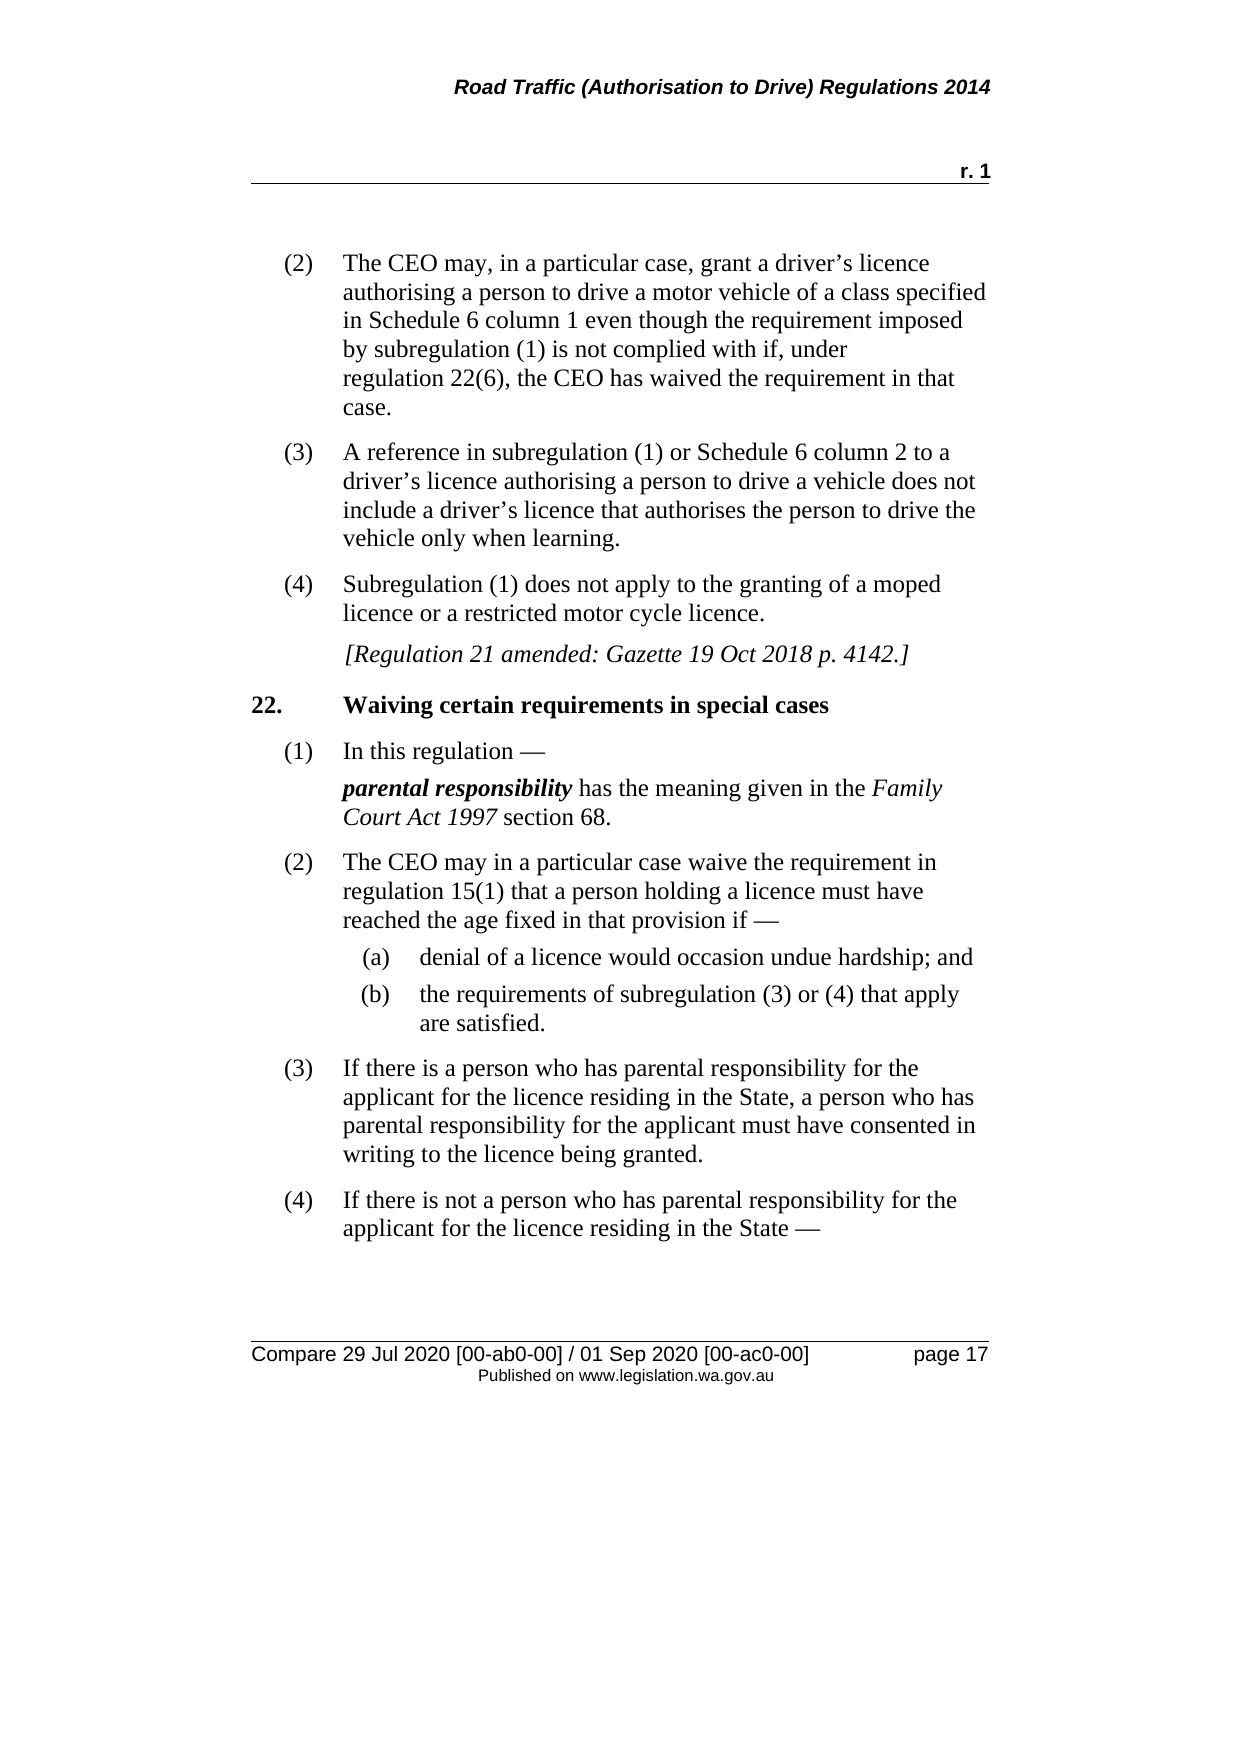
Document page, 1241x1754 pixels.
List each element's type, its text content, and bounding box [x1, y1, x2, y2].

text (4) If there is not a person who has parental responsibility for the applicant for the licence residing in the State — [251, 1185, 989, 1242]
text (3) A reference in subregulation (1) or Schedule 6 column 2 to a driver’s licence authorising a person to drive a vehicle does not include a driver’s licence that authorises the person to drive the vehicle only when learning. [251, 437, 989, 552]
text parental responsibility has the meaning given in the Family Court Act 1997 section 68. [251, 773, 989, 831]
text [Regulation 21 amended: Gazette 19 Oct 2018 p. 4142.] [251, 639, 989, 668]
text (b) the requirements of subregulation (3) or (4) that apply are satisfied. [251, 979, 989, 1036]
text (1) In this regulation — [251, 736, 989, 765]
text (3) If there is a person who has parental responsibility for the applicant for the licence residing in the State, a person who has parental responsibility for the applicant must have consented in writing to the licence being granted. [251, 1053, 989, 1168]
subtitle 22. Waiving certain requirements in special cases [251, 691, 989, 719]
text (2) The CEO may in a particular case waive the requirement in regulation 15(1) that a person holding a licence must have reached the age fixed in that provision if — [251, 847, 989, 933]
text (4) Subregulation (1) does not apply to the granting of a moped licence or a restricted motor cycle licence. [251, 569, 989, 626]
text (a) denial of a licence would occasion undue hardship; and [251, 942, 989, 971]
text (2) The CEO may, in a particular case, grant a driver’s licence authorising a person to drive a motor vehicle of a class specified in Schedule 6 column 1 even though the requirement imposed by subregulation (1) is not complied with if, under regulation 22(6), the CEO has waived the requirement in that case. [251, 248, 989, 421]
